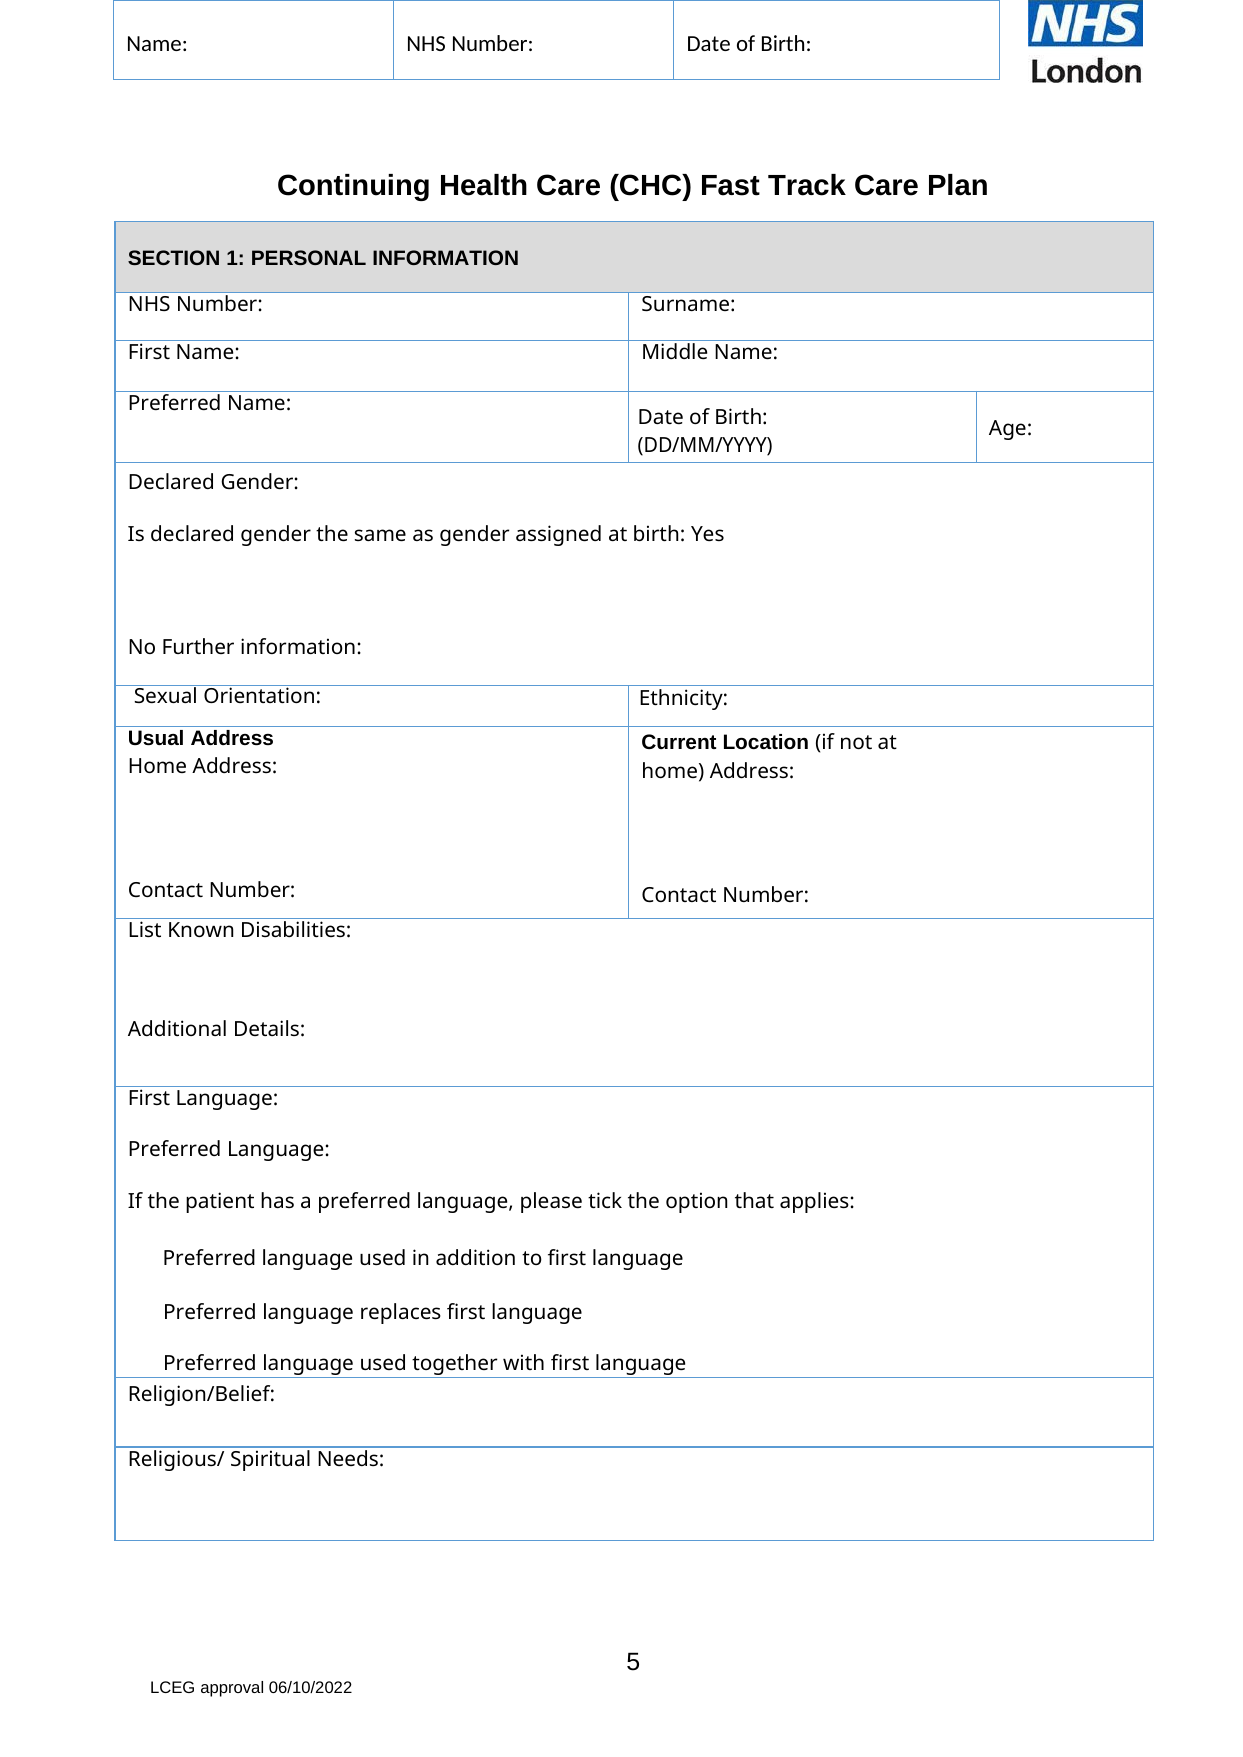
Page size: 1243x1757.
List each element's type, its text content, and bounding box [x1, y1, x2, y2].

table_cell Religion/Belief: [116, 1378, 1153, 1446]
text Continuing Health Care (CHC) Fast Track Care Plan [276, 167, 989, 201]
table_cell Surname: [629, 293, 1153, 340]
table_cell Age: [977, 392, 1153, 462]
table_cell List Known Disabilities: Additional Details: [116, 919, 1153, 1086]
table_cell Religious/ Spiritual Needs: [116, 1448, 1153, 1540]
table_cell First Language: Preferred Language: If the patient has a preferred language, please tick the option that applies: Preferred language used in addition to first language Preferred language replaces first language Preferred language used together with first language [116, 1087, 1153, 1377]
picture [1028, 0, 1143, 83]
table_cell Middle Name: [629, 341, 1153, 391]
table_cell NHS Number: [116, 293, 628, 340]
table_cell Date of Birth: (DD/MM/YYYY) [629, 392, 976, 462]
table_cell Current Location (if not at home) Address: Contact Number: [629, 727, 1153, 918]
table_cell Declared Gender: Is declared gender the same as gender assigned at birth: Yes No Further information: [116, 463, 1153, 685]
table_cell Ethnicity: [629, 686, 1153, 726]
table_cell Usual Address Home Address: Contact Number: [116, 727, 628, 918]
table_cell Preferred Name: [116, 392, 628, 462]
table_cell First Name: [116, 341, 628, 391]
table_cell Sexual Orientation: [116, 686, 628, 726]
table_header SECTION 1: PERSONAL INFORMATION [116, 222, 1153, 292]
